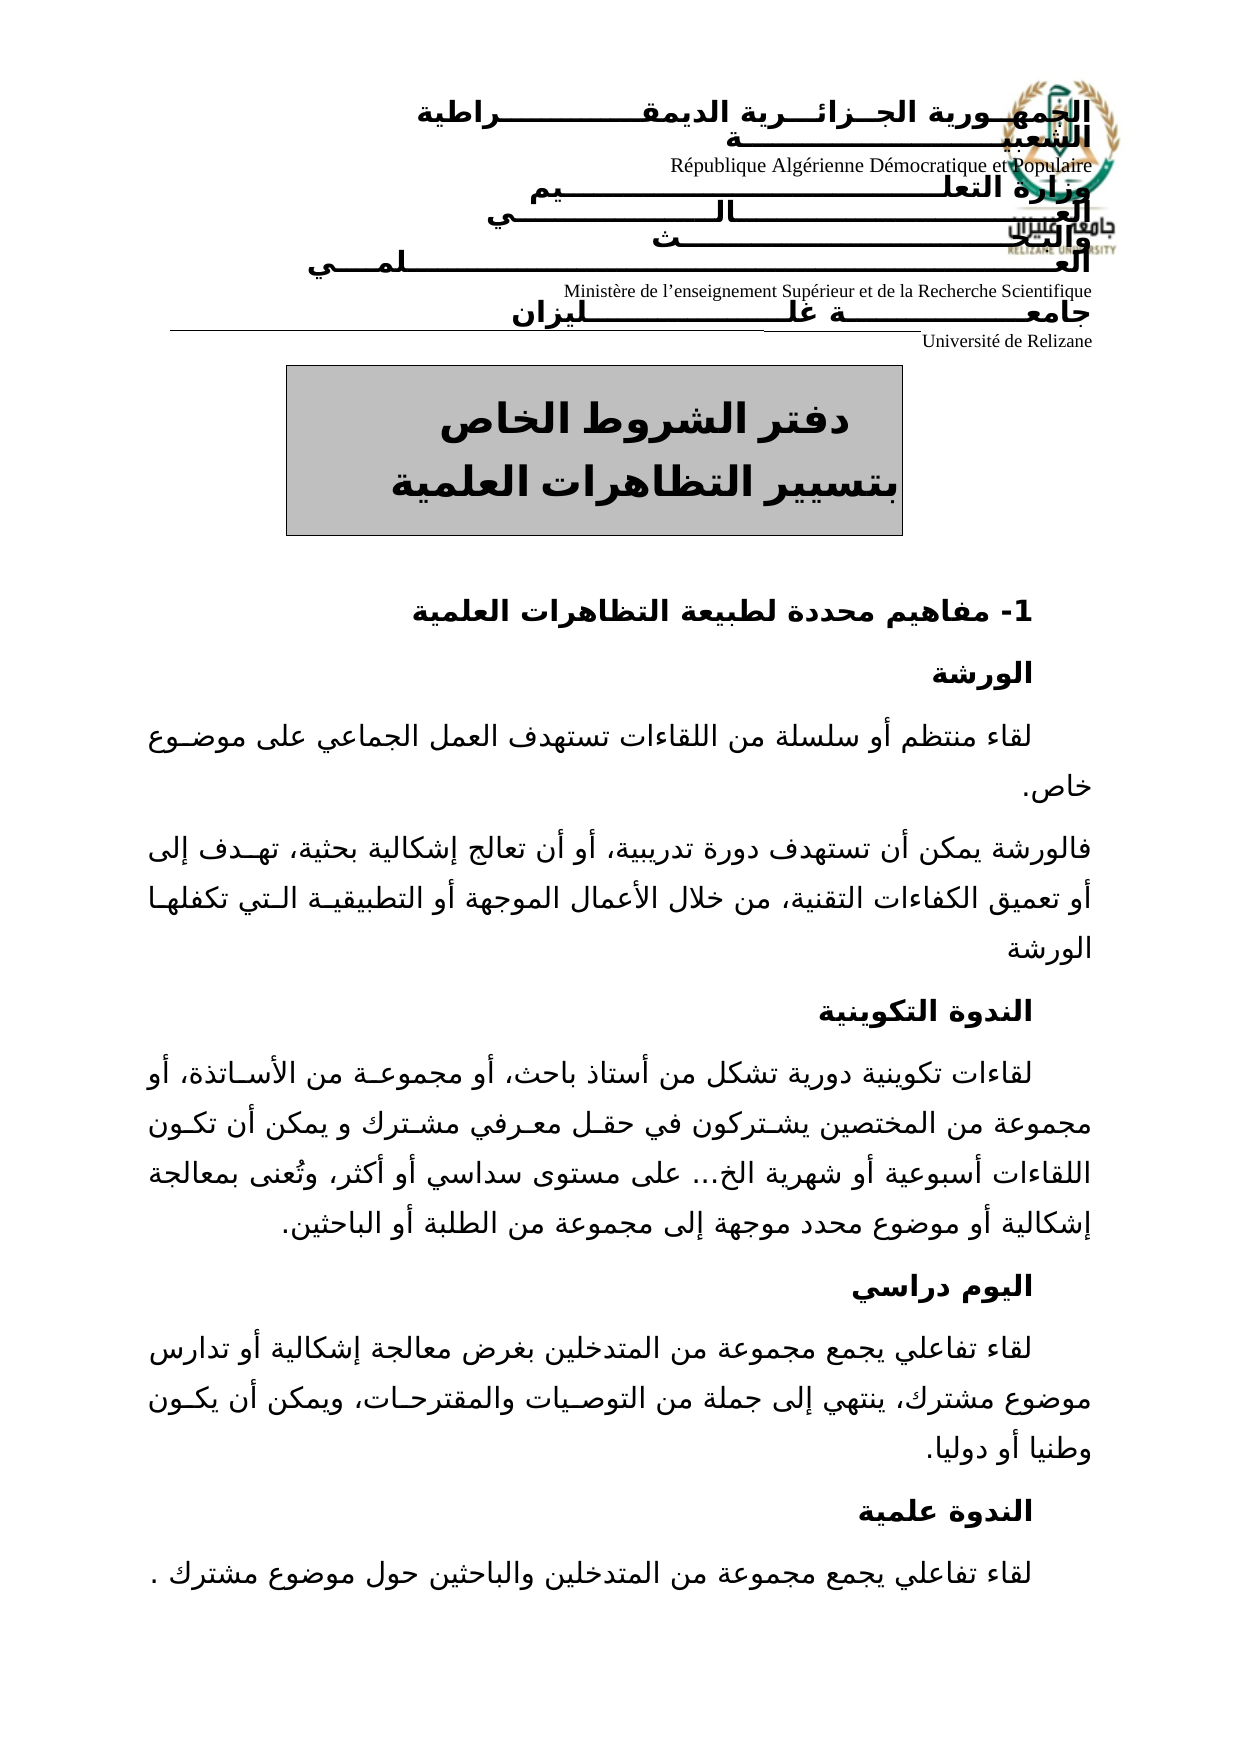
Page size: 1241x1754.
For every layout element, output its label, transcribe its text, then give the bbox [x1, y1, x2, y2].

text لقاء منتظم أو سلسلة من اللقاءات تستهدف العمل الجماعي على موضوع خاص. [148, 706, 1093, 806]
text لقاءات تكوينية دورية تشكل من أستاذ باحث، أو مجموعة من الأساتذة، أو مجموعة من المختصين يشتركون في حقل معرفي مشترك و يمكن أن تكون اللقاءات أسبوعية أو شهرية الخ... على مستوى سداسي أو أكثر، وتُعنى بمعالجة إشكالية أو موضوع محدد موجهة إلى مجموعة من الطلبة أو الباحثين. [148, 1044, 1093, 1244]
text الندوة التكوينية [148, 981, 1093, 1031]
text اليوم دراسي [148, 1256, 1093, 1306]
text لقاء تفاعلي يجمع مجموعة من المتدخلين والباحثين حول موضوع مشترك . [148, 1544, 1093, 1594]
text الورشة [148, 644, 1093, 694]
picture [970, 64, 1159, 275]
text 1- مفاهيم محددة لطبيعة التظاهرات العلمية [148, 581, 1093, 631]
text لقاء تفاعلي يجمع مجموعة من المتدخلين بغرض معالجة إشكالية أو تدارس موضوع مشترك، ينتهي إلى جملة من التوصيات والمقترحات، ويمكن أن يكون وطنيا أو دوليا. [148, 1319, 1093, 1469]
text دفتر الشروط الخاص [148, 394, 1143, 444]
text فالورشة يمكن أن تستهدف دورة تدريبية، أو أن تعالج إشكالية بحثية، تهدف إلى أو تعميق الكفاءات التقنية، من خلال الأعمال الموجهة أو التطبيقية التي تكفلها الورشة [148, 819, 1093, 969]
text الندوة علمية [148, 1481, 1093, 1531]
text بتسيير التظاهرات العلمية [148, 456, 1143, 506]
